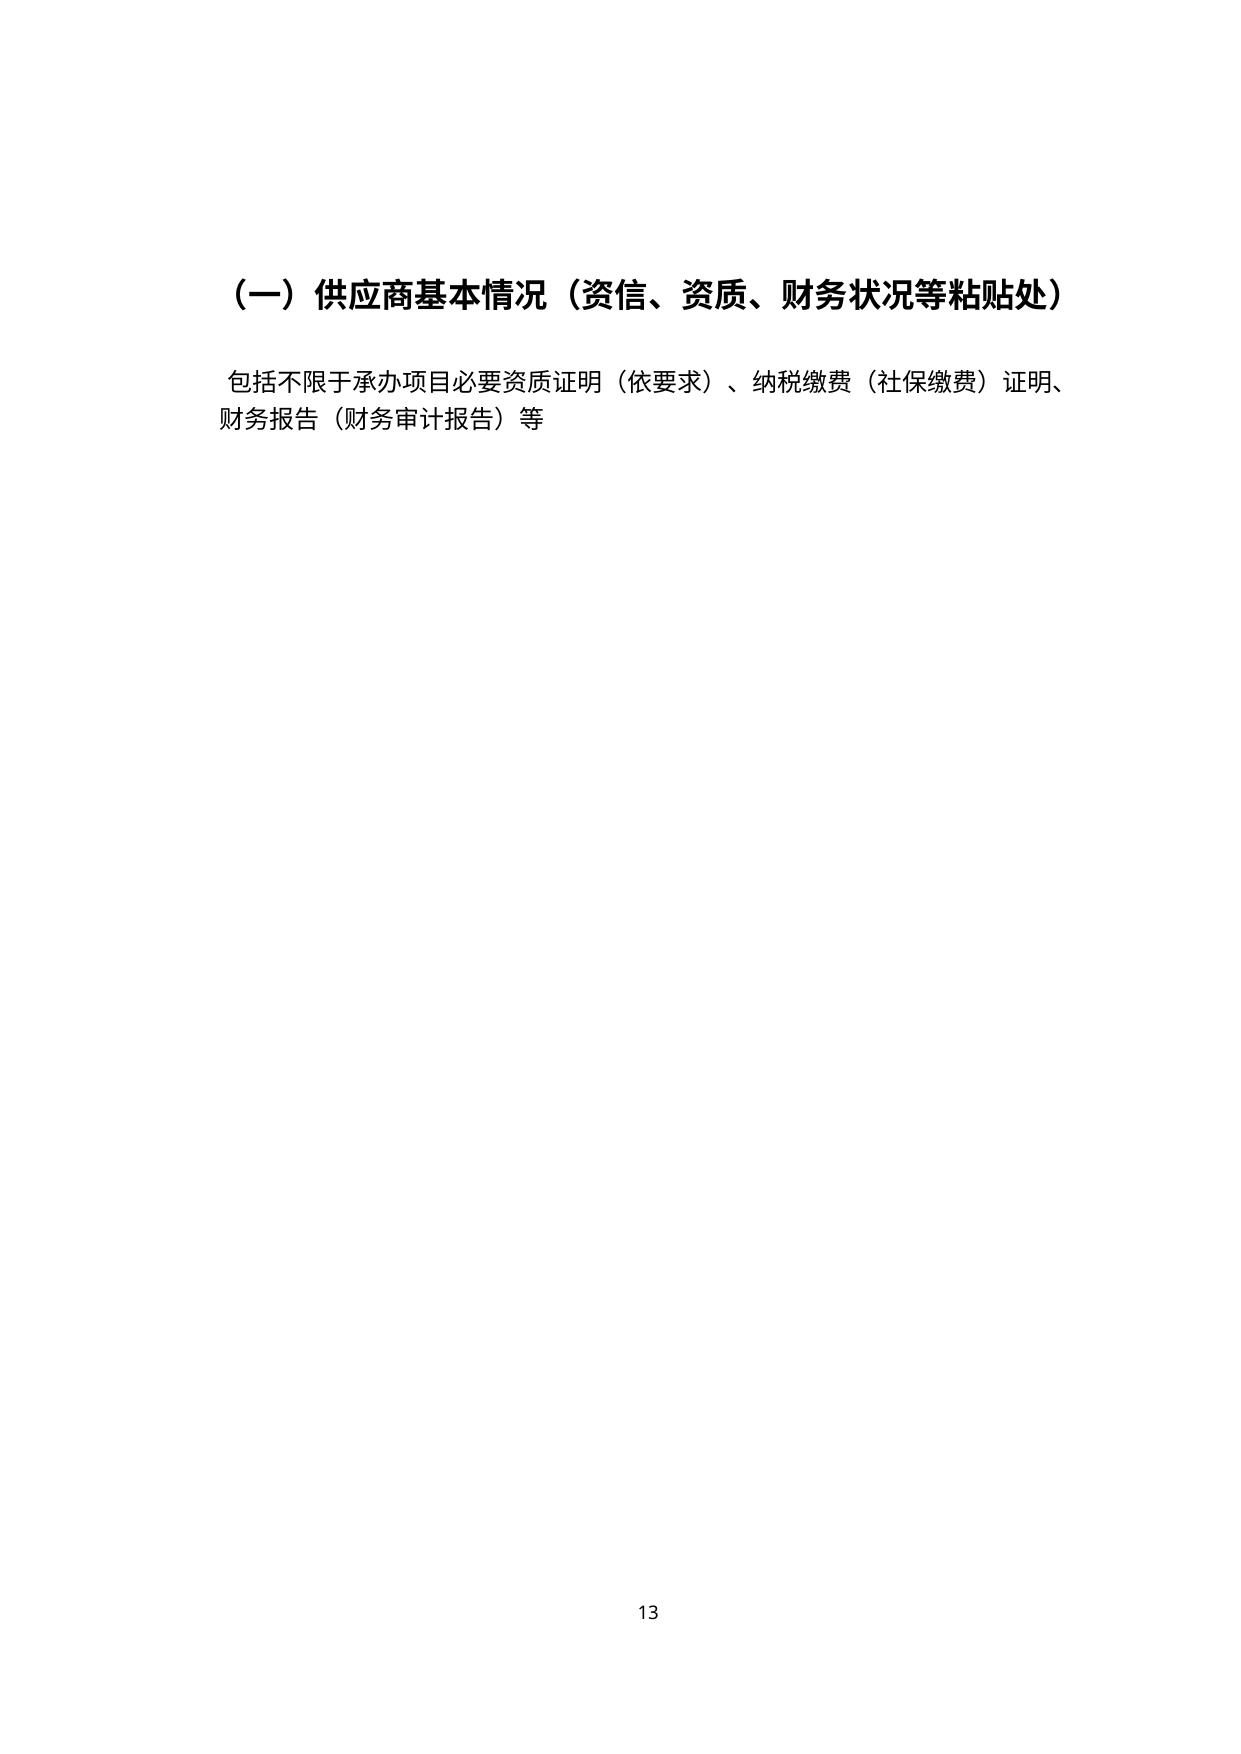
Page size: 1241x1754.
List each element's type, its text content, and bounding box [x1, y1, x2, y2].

text 包括不限于承办项目必要资质证明（依要求）、纳税缴费（社保缴费）证明、 [169, 363, 1127, 399]
text （一）供应商基本情况（资信、资质、财务状况等粘贴处） [169, 269, 1127, 317]
text 财务报告（财务审计报告）等 [169, 399, 1127, 435]
